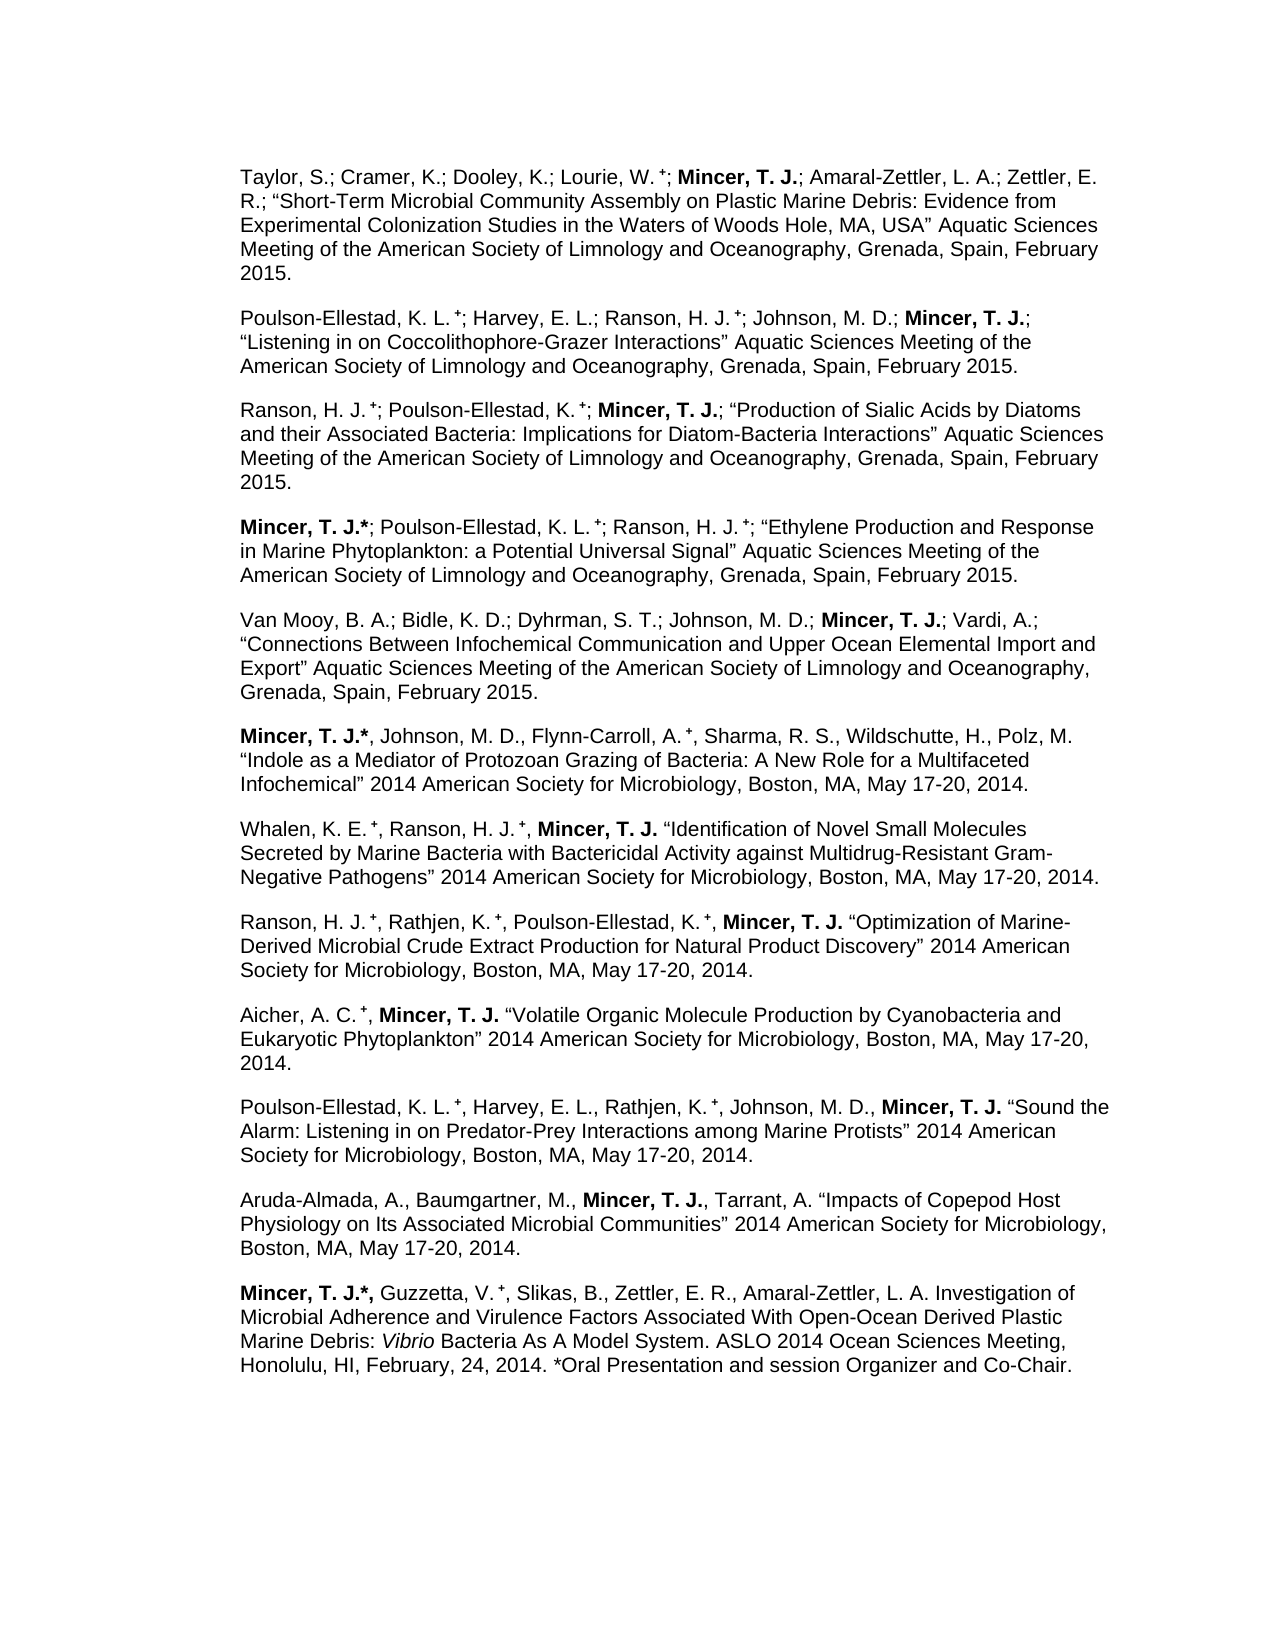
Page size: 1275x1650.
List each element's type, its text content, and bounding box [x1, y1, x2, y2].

text Aicher, A. C. +, Mincer, T. J. “Volatile Organic Molecule Production by Cyanobacteria and Eukaryotic Phytoplankton” 2014 American Society for Microbiology, Boston, MA, May 17-20, 2014. [240, 1002, 1110, 1074]
text Mincer, T. J.*, Guzzetta, V. +, Slikas, B., Zettler, E. R., Amaral-Zettler, L. A. Investigation of Microbial Adherence and Virulence Factors Associated With Open-Ocean Derived Plastic Marine Debris: Vibrio Bacteria As A Model System. ASLO 2014 Ocean Sciences Meeting, Honolulu, HI, February, 24, 2014. *Oral Presentation and session Organizer and Co-Chair. [240, 1281, 1110, 1376]
text Mincer, T. J.*, Johnson, M. D., Flynn-Carroll, A. +, Sharma, R. S., Wildschutte, H., Polz, M. “Indole as a Mediator of Protozoan Grazing of Bacteria: A New Role for a Multifaceted Infochemical” 2014 American Society for Microbiology, Boston, MA, May 17-20, 2014. [240, 724, 1110, 796]
text Taylor, S.; Cramer, K.; Dooley, K.; Lourie, W. +; Mincer, T. J.; Amaral-Zettler, L. A.; Zettler, E. R.; “Short-Term Microbial Community Assembly on Plastic Marine Debris: Evidence from Experimental Colonization Studies in the Waters of Woods Hole, MA, USA” Aquatic Sciences Meeting of the American Society of Limnology and Oceanography, Grenada, Spain, February 2015. [240, 165, 1110, 285]
text Ranson, H. J. +, Rathjen, K. +, Poulson-Ellestad, K. +, Mincer, T. J. “Optimization of Marine-Derived Microbial Crude Extract Production for Natural Product Discovery” 2014 American Society for Microbiology, Boston, MA, May 17-20, 2014. [240, 910, 1110, 982]
text Ranson, H. J. +; Poulson-Ellestad, K. +; Mincer, T. J.; “Production of Sialic Acids by Diatoms and their Associated Bacteria: Implications for Diatom-Bacteria Interactions” Aquatic Sciences Meeting of the American Society of Limnology and Oceanography, Grenada, Spain, February 2015. [240, 398, 1110, 494]
text Van Mooy, B. A.; Bidle, K. D.; Dyhrman, S. T.; Johnson, M. D.; Mincer, T. J.; Vardi, A.; “Connections Between Infochemical Communication and Upper Ocean Elemental Import and Export” Aquatic Sciences Meeting of the American Society of Limnology and Oceanography, Grenada, Spain, February 2015. [240, 608, 1110, 703]
text Poulson-Ellestad, K. L. +; Harvey, E. L.; Ranson, H. J. +; Johnson, M. D.; Mincer, T. J.; “Listening in on Coccolithophore-Grazer Interactions” Aquatic Sciences Meeting of the American Society of Limnology and Oceanography, Grenada, Spain, February 2015. [240, 306, 1110, 377]
text Poulson-Ellestad, K. L. +, Harvey, E. L., Rathjen, K. +, Johnson, M. D., Mincer, T. J. “Sound the Alarm: Listening in on Predator-Prey Interactions among Marine Protists” 2014 American Society for Microbiology, Boston, MA, May 17-20, 2014. [240, 1095, 1110, 1167]
text Whalen, K. E. +, Ranson, H. J. +, Mincer, T. J. “Identification of Novel Small Molecules Secreted by Marine Bacteria with Bactericidal Activity against Multidrug-Resistant Gram-Negative Pathogens” 2014 American Society for Microbiology, Boston, MA, May 17-20, 2014. [240, 817, 1110, 889]
text Aruda-Almada, A., Baumgartner, M., Mincer, T. J., Tarrant, A. “Impacts of Copepod Host Physiology on Its Associated Microbial Communities” 2014 American Society for Microbiology, Boston, MA, May 17-20, 2014. [240, 1188, 1110, 1260]
text Mincer, T. J.*; Poulson-Ellestad, K. L. +; Ranson, H. J. +; “Ethylene Production and Response in Marine Phytoplankton: a Potential Universal Signal” Aquatic Sciences Meeting of the American Society of Limnology and Oceanography, Grenada, Spain, February 2015. [240, 515, 1110, 587]
